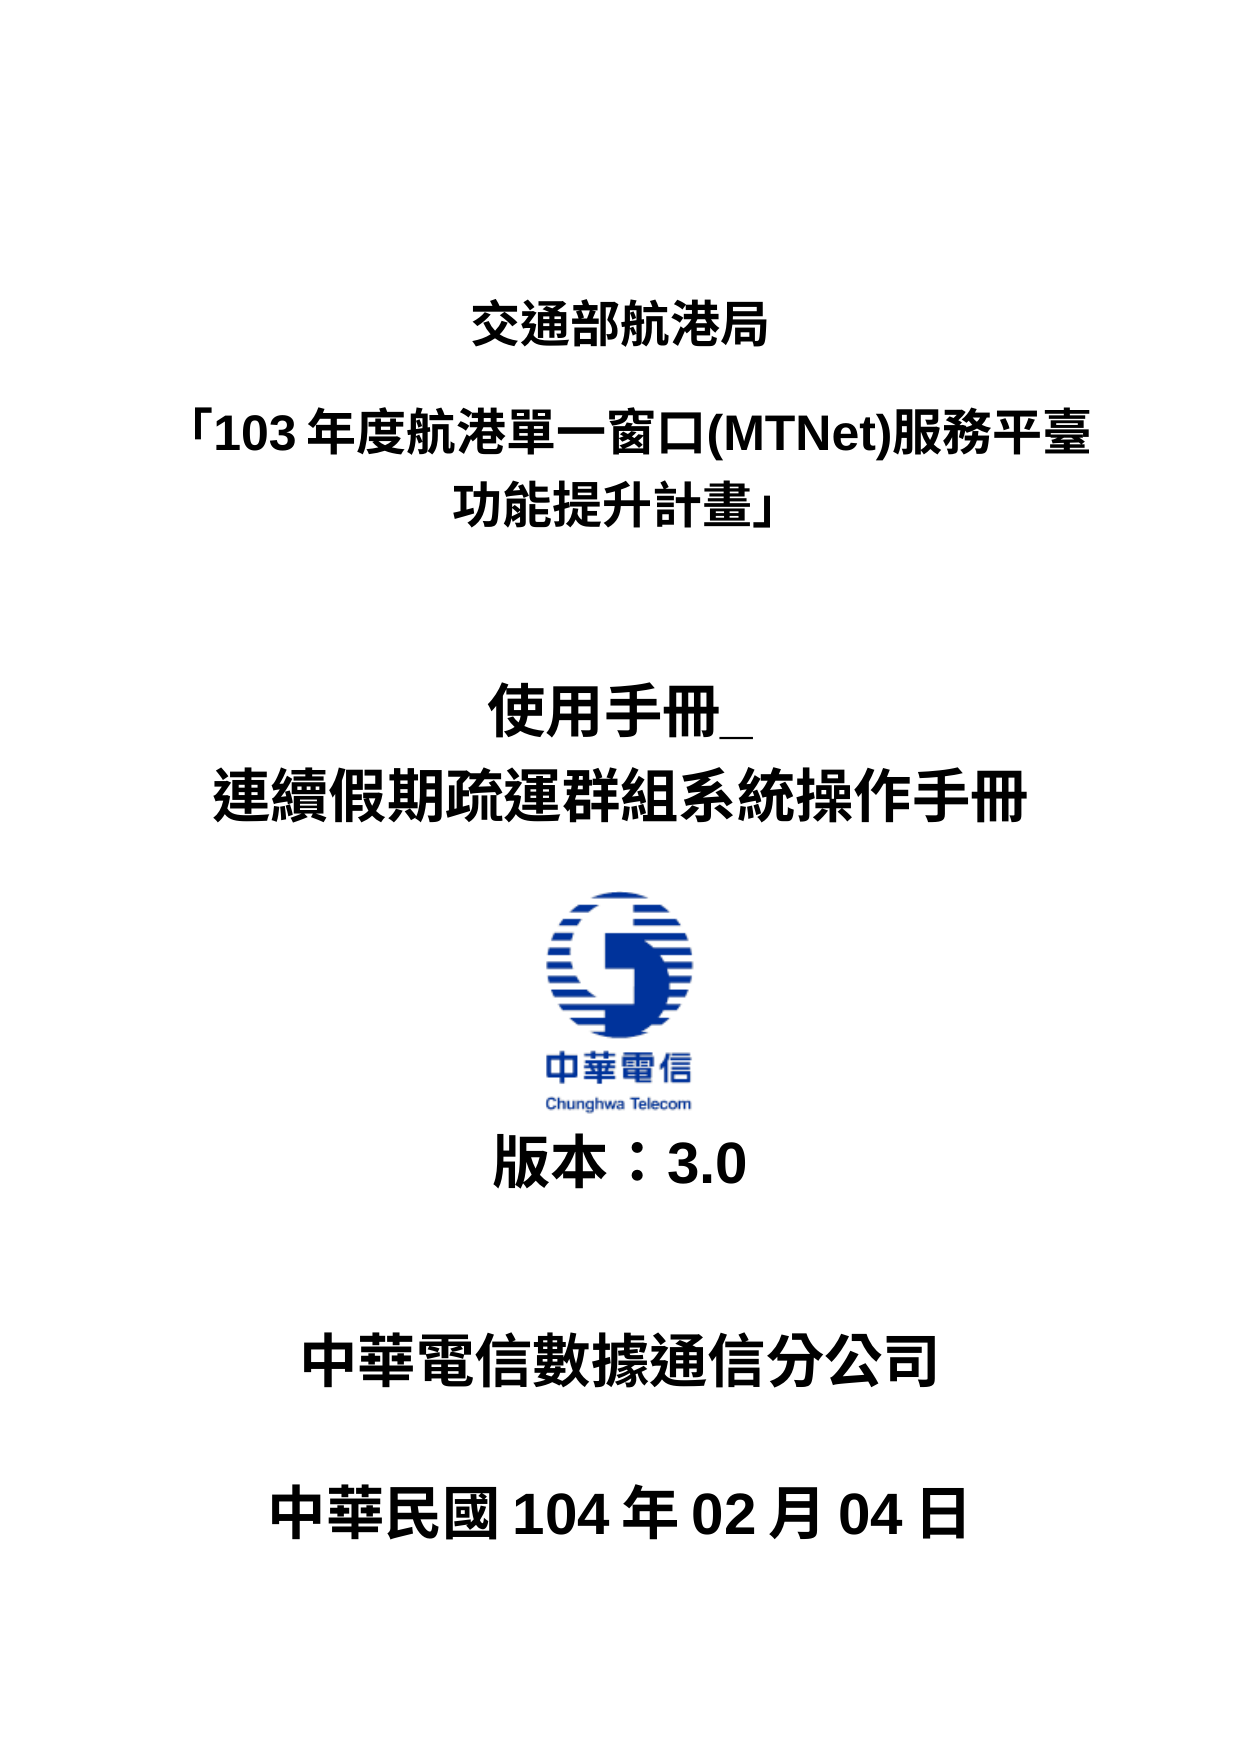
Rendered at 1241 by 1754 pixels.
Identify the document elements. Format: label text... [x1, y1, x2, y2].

text 使用手冊_ [150, 665, 1090, 749]
text 中華民國104年02月04日 [150, 1466, 1090, 1551]
text 交通部航港局 [150, 284, 1090, 357]
text 連續假期疏運群組系統操作手冊 [150, 749, 1090, 834]
text 「103年度航港單一窗口(MTNet)服務平臺功能提升計畫」 [150, 393, 1105, 537]
text 中華電信數據通信分公司 [150, 1315, 1090, 1399]
text 版本：3.0 [150, 1115, 1090, 1200]
